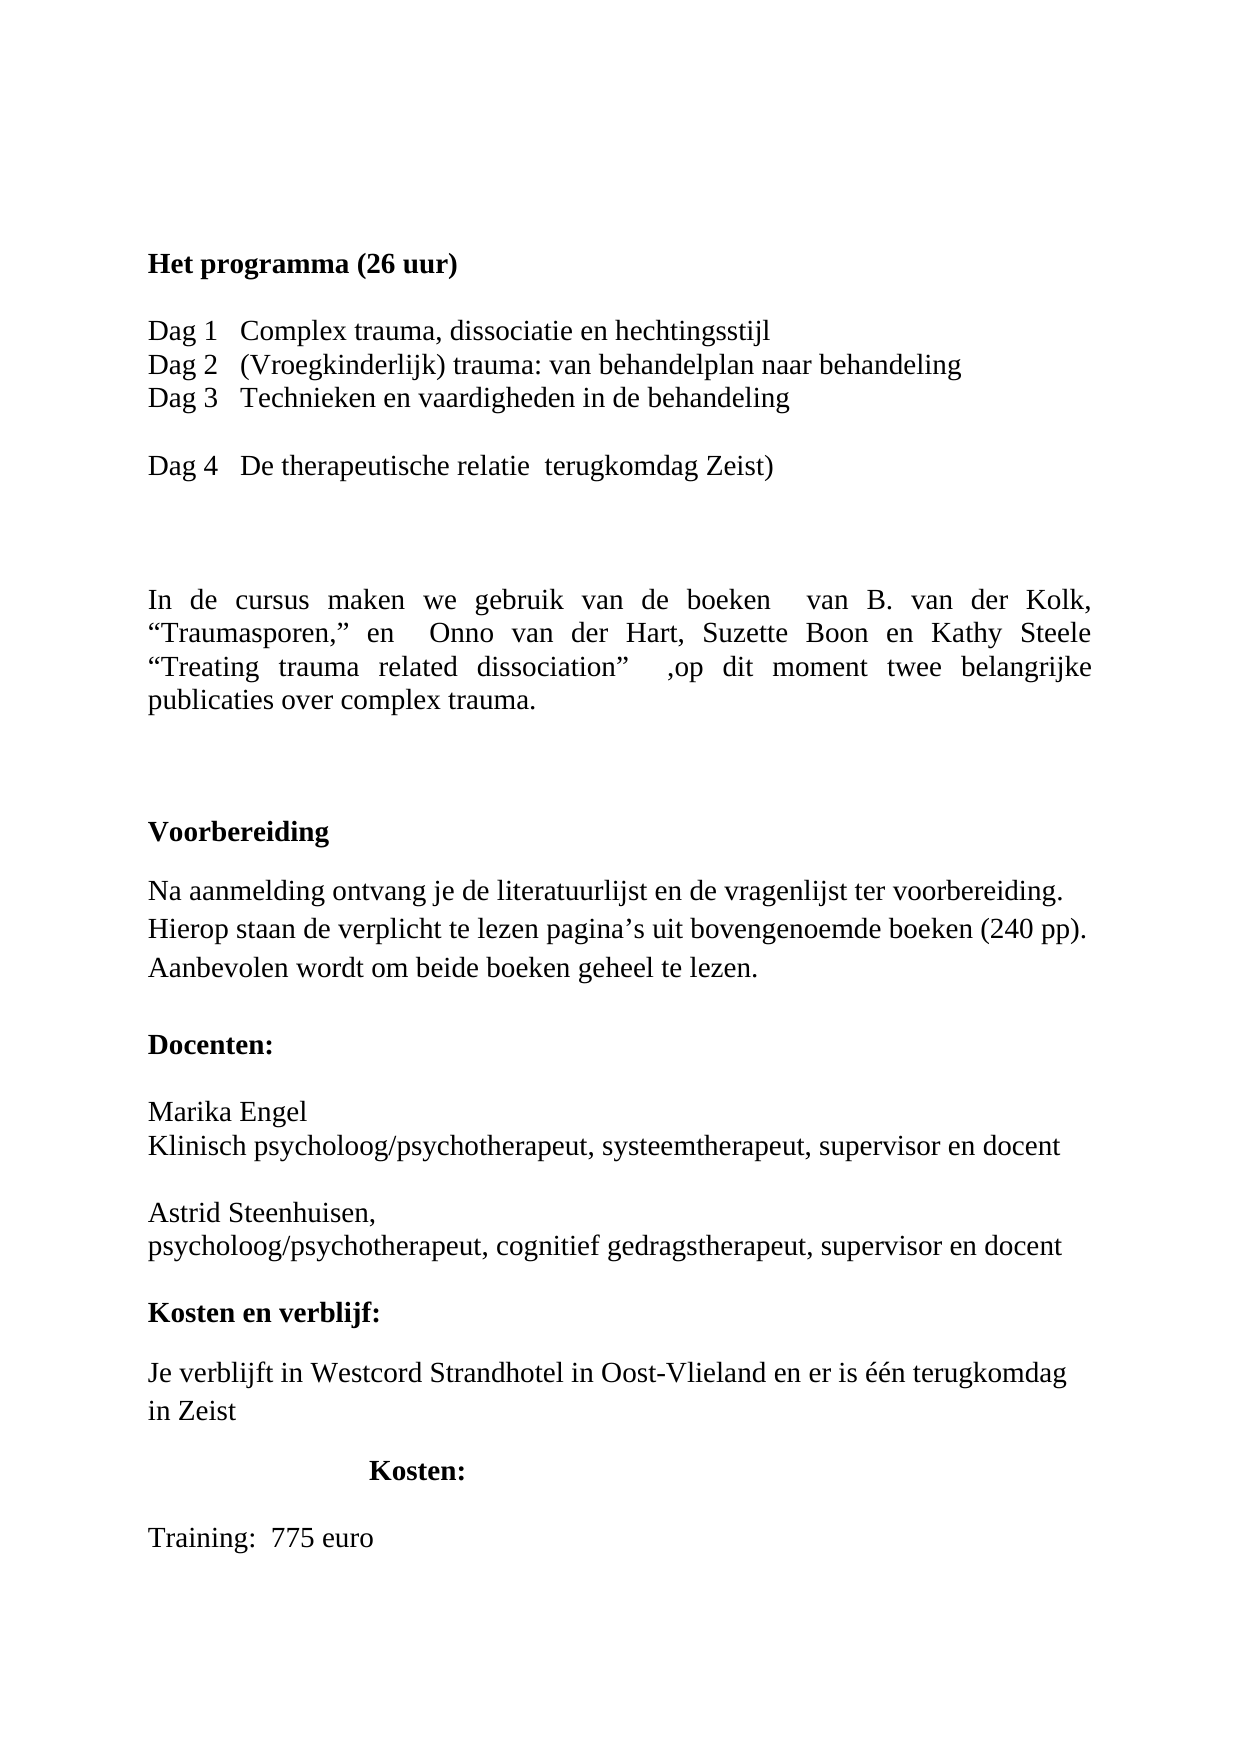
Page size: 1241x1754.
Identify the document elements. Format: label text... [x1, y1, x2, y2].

text Het programma (26 uur) [148, 246, 1093, 280]
text Training: 775 euro [148, 1520, 1093, 1553]
text Kosten: [369, 1453, 1093, 1486]
text Marika Engel [148, 1094, 1093, 1128]
text Dag 1 Complex trauma, dissociatie en hechtingsstijl [148, 313, 1093, 347]
text Dag 4 De therapeutische relatie terugkomdag Zeist) [148, 448, 1093, 481]
text In de cursus maken we gebruik van de boeken van B. van der Kolk, “Traumasporen,” en Onno van der Hart, Suzette Boon en Kathy Steele “Treating trauma related dissociation” ,op dit moment twee belangrijke publicaties over complex trauma. [148, 582, 1093, 716]
text Dag 2 (Vroegkinderlijk) trauma: van behandelplan naar behandeling [148, 347, 1093, 381]
text Dag 3 Technieken en vaardigheden in de behandeling [148, 381, 1093, 414]
text Aanbevolen wordt om beide boeken geheel te lezen. [148, 950, 1093, 984]
text Klinisch psycholoog/psychotherapeut, systeemtherapeut, supervisor en docent [148, 1128, 1093, 1161]
text Voorbereiding [148, 814, 1093, 847]
text Na aanmelding ontvang je de literatuurlijst en de vragenlijst ter voorbereiding. Hierop staan de verplicht te lezen pagina’s uit bovengenoemde boeken (240 pp). [148, 873, 1093, 945]
text Astrid Steenhuisen, [148, 1195, 1093, 1228]
text psycholoog/psychotherapeut, cognitief gedragstherapeut, supervisor en docent [148, 1228, 1093, 1262]
text Je verblijft in Westcord Strandhotel in Oost-Vlieland en er is één terugkomdag in Zeist [148, 1355, 1093, 1427]
text Kosten en verblijf: [148, 1296, 1093, 1329]
text Docenten: [148, 1027, 1093, 1061]
